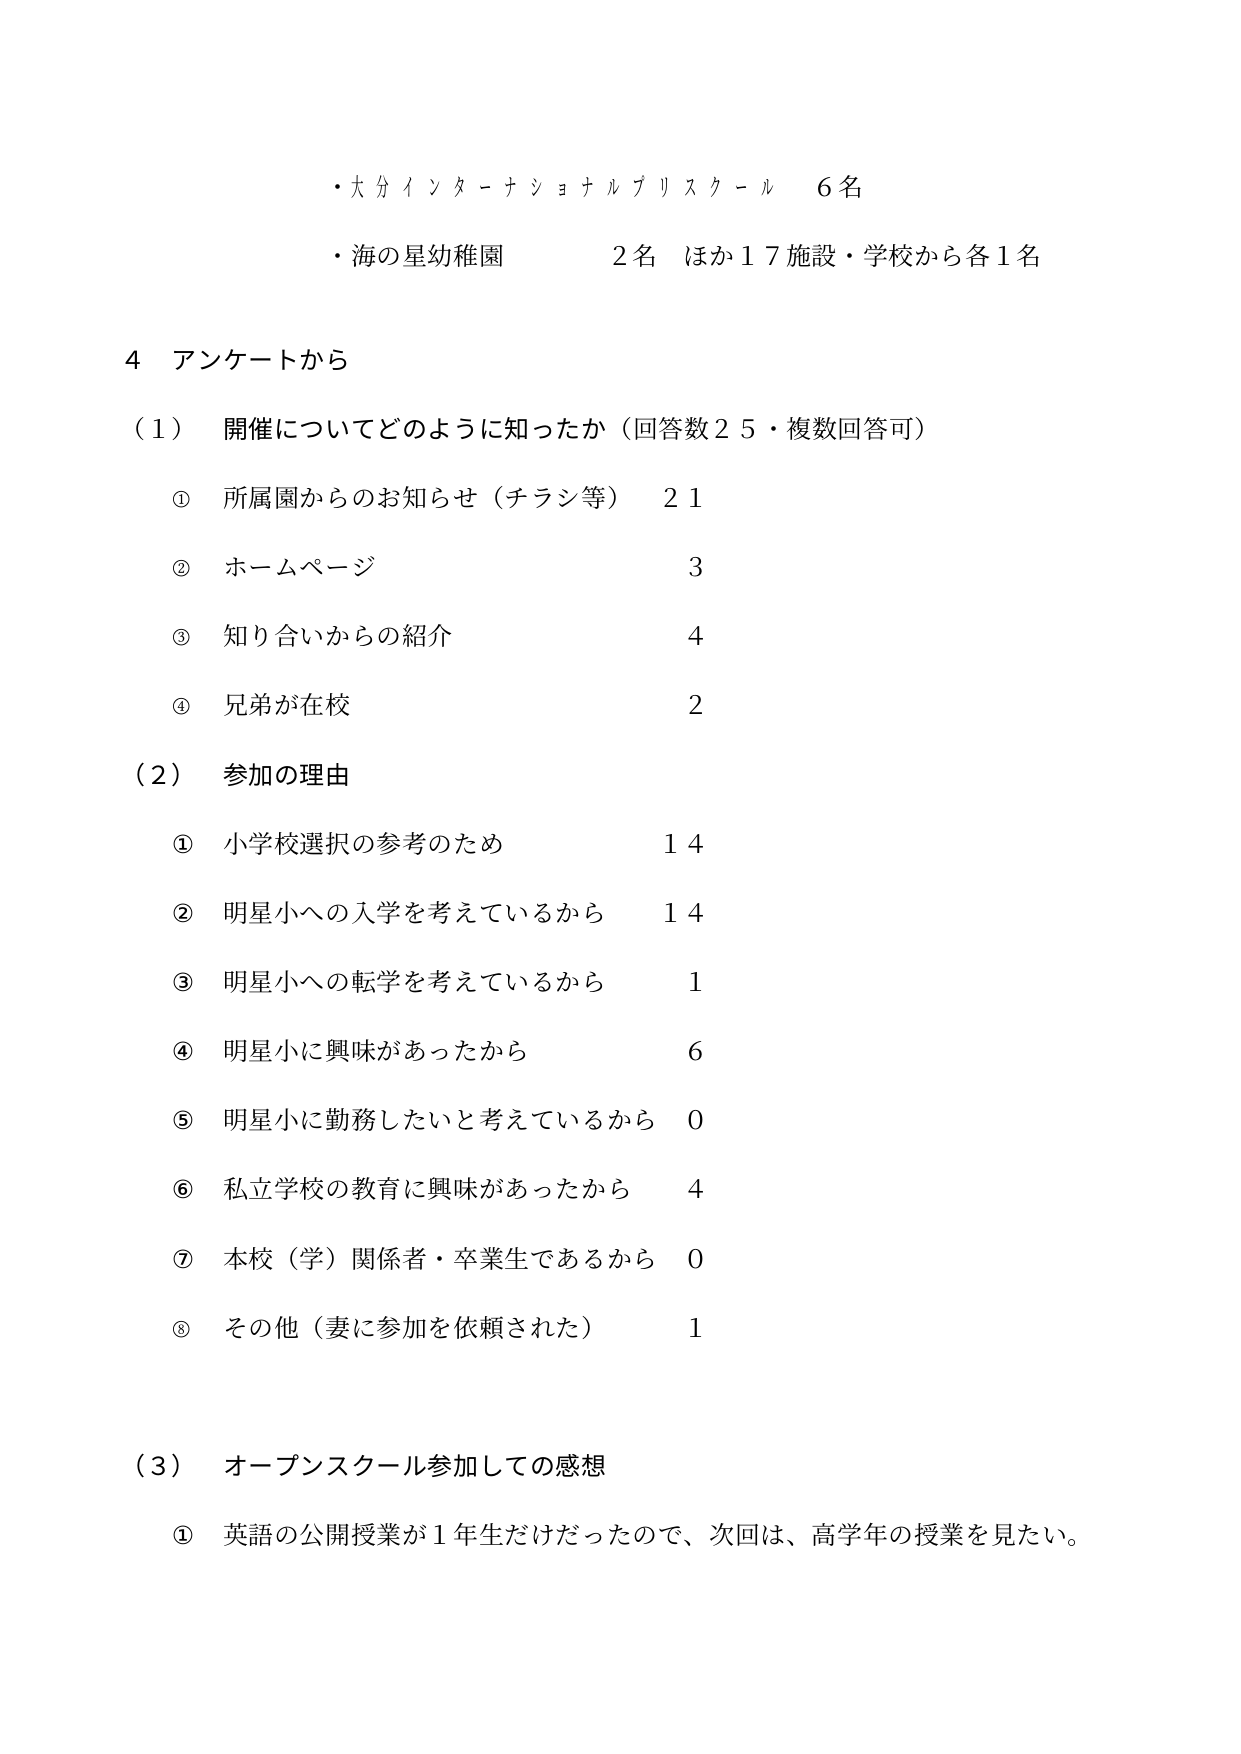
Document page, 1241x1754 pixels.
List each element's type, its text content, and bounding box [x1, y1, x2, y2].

list 明星小への入学を考えているから １４ [166, 877, 1120, 946]
list 知り合いからの紹介 ４ [166, 600, 1120, 669]
list オープンスクール参加しての感想 [120, 1430, 1120, 1499]
list 英語の公開授業が１年生だけだったので、次回は、高学年の授業を見たい。 [166, 1499, 1120, 1569]
list 所属園からのお知らせ（チラシ等） ２１ [166, 462, 1120, 531]
list ホームページ ３ [166, 531, 1120, 600]
list 本校（学）関係者・卒業生であるから ０ [166, 1223, 1120, 1292]
list 私立学校の教育に興味があったから ４ [166, 1154, 1120, 1223]
text ４ アンケートから [120, 324, 1120, 393]
list 明星小への転学を考えているから １ [166, 946, 1120, 1015]
text ・大分インターナショナルプリスクール ６名 [120, 151, 1120, 220]
list 兄弟が在校 ２ [166, 669, 1120, 739]
list 明星小に勤務したいと考えているから ０ [166, 1084, 1120, 1154]
list 明星小に興味があったから ６ [166, 1015, 1120, 1084]
list その他（妻に参加を依頼された） １ [166, 1292, 1120, 1361]
text ・海の星幼稚園 ２名 ほか１７施設・学校から各１名 [120, 220, 1120, 289]
list 参加の理由 [120, 739, 1120, 808]
list 開催についてどのように知ったか（回答数２５・複数回答可） [120, 393, 1120, 462]
list 小学校選択の参考のため １４ [166, 808, 1120, 877]
